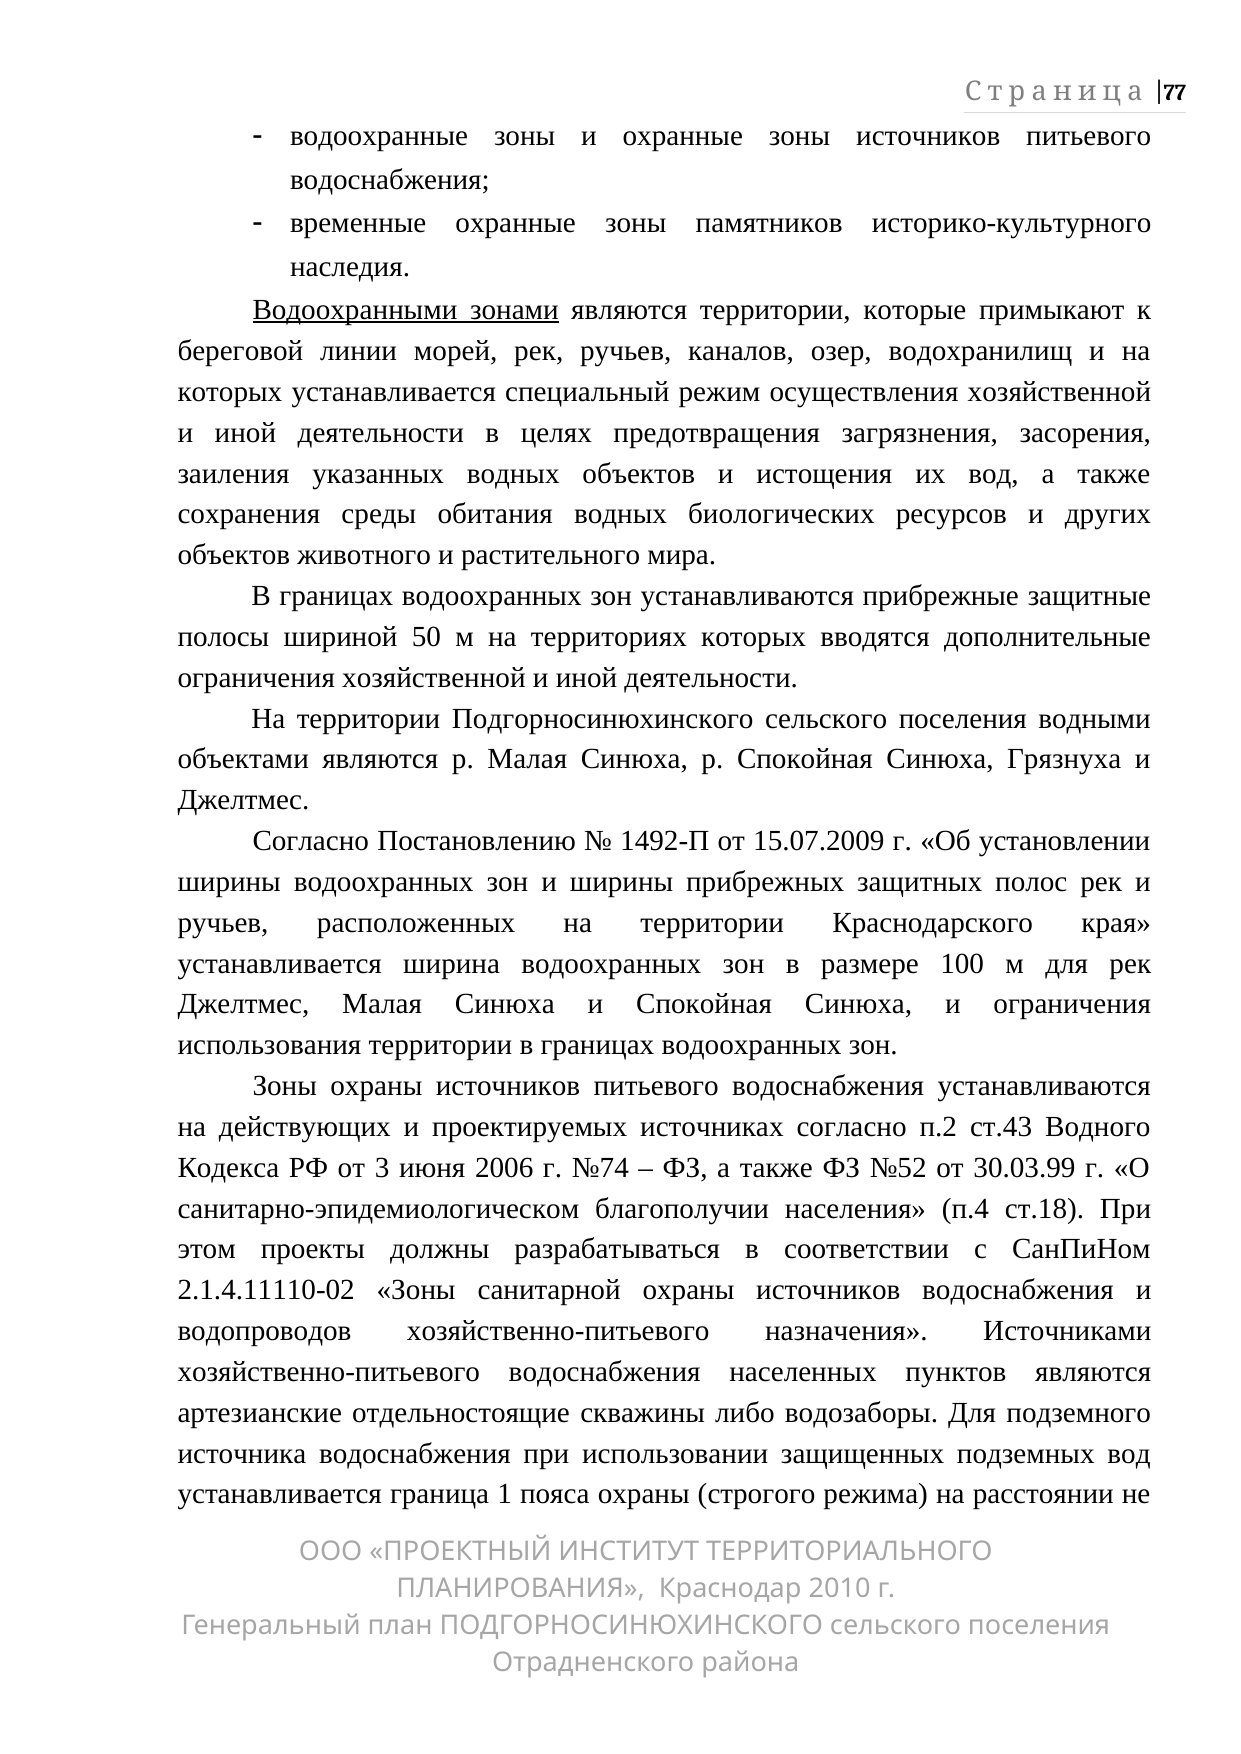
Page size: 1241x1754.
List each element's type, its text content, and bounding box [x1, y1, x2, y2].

text В границах водоохранных зон устанавливаются прибрежные защитные полосы шириной на территориях которых вводятся дополнительные ограничения хозяйственной и иной деятельности. [177, 578, 1152, 693]
list водоохранные зоны и охранные зоны источников питьевого водоснабжения; [252, 118, 1152, 195]
text Согласно Постановлению № 1492-П от 15.07.2009 г. «Об установлении ширины водоохранных зон и ширины прибрежных защитных полос рек и ручьев, расположенных на территории Краснодарского края» устанавливается ширина водоохранных зон в размере 100 м для рек Джелтмес, Малая Синюха и Спокойная Синюха, и ограничения использования территории в границах водоохранных зон. [177, 823, 1152, 1061]
text Водоохранными зонами являются территории, которые примыкают к береговой линии морей, рек, ручьев, каналов, озер, водохранилищ и на которых устанавливается специальный режим осуществления хозяйственной и иной деятельности в целях предотвращения загрязнения, засорения, заиления указанных водных объектов и истощения их вод, а также сохранения среды обитания водных биологических ресурсов и других объектов животного и растительного мира. [177, 292, 1152, 571]
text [177, 1068, 1152, 1510]
list временные охранные зоны памятников историко-культурного наследия. [252, 205, 1152, 282]
text На территории Подгорносинюхинского сельского поселения водными объектами являются р. Малая Синюха, р. Спокойная Синюха, Грязнуха и Джелтмес. [177, 701, 1152, 816]
